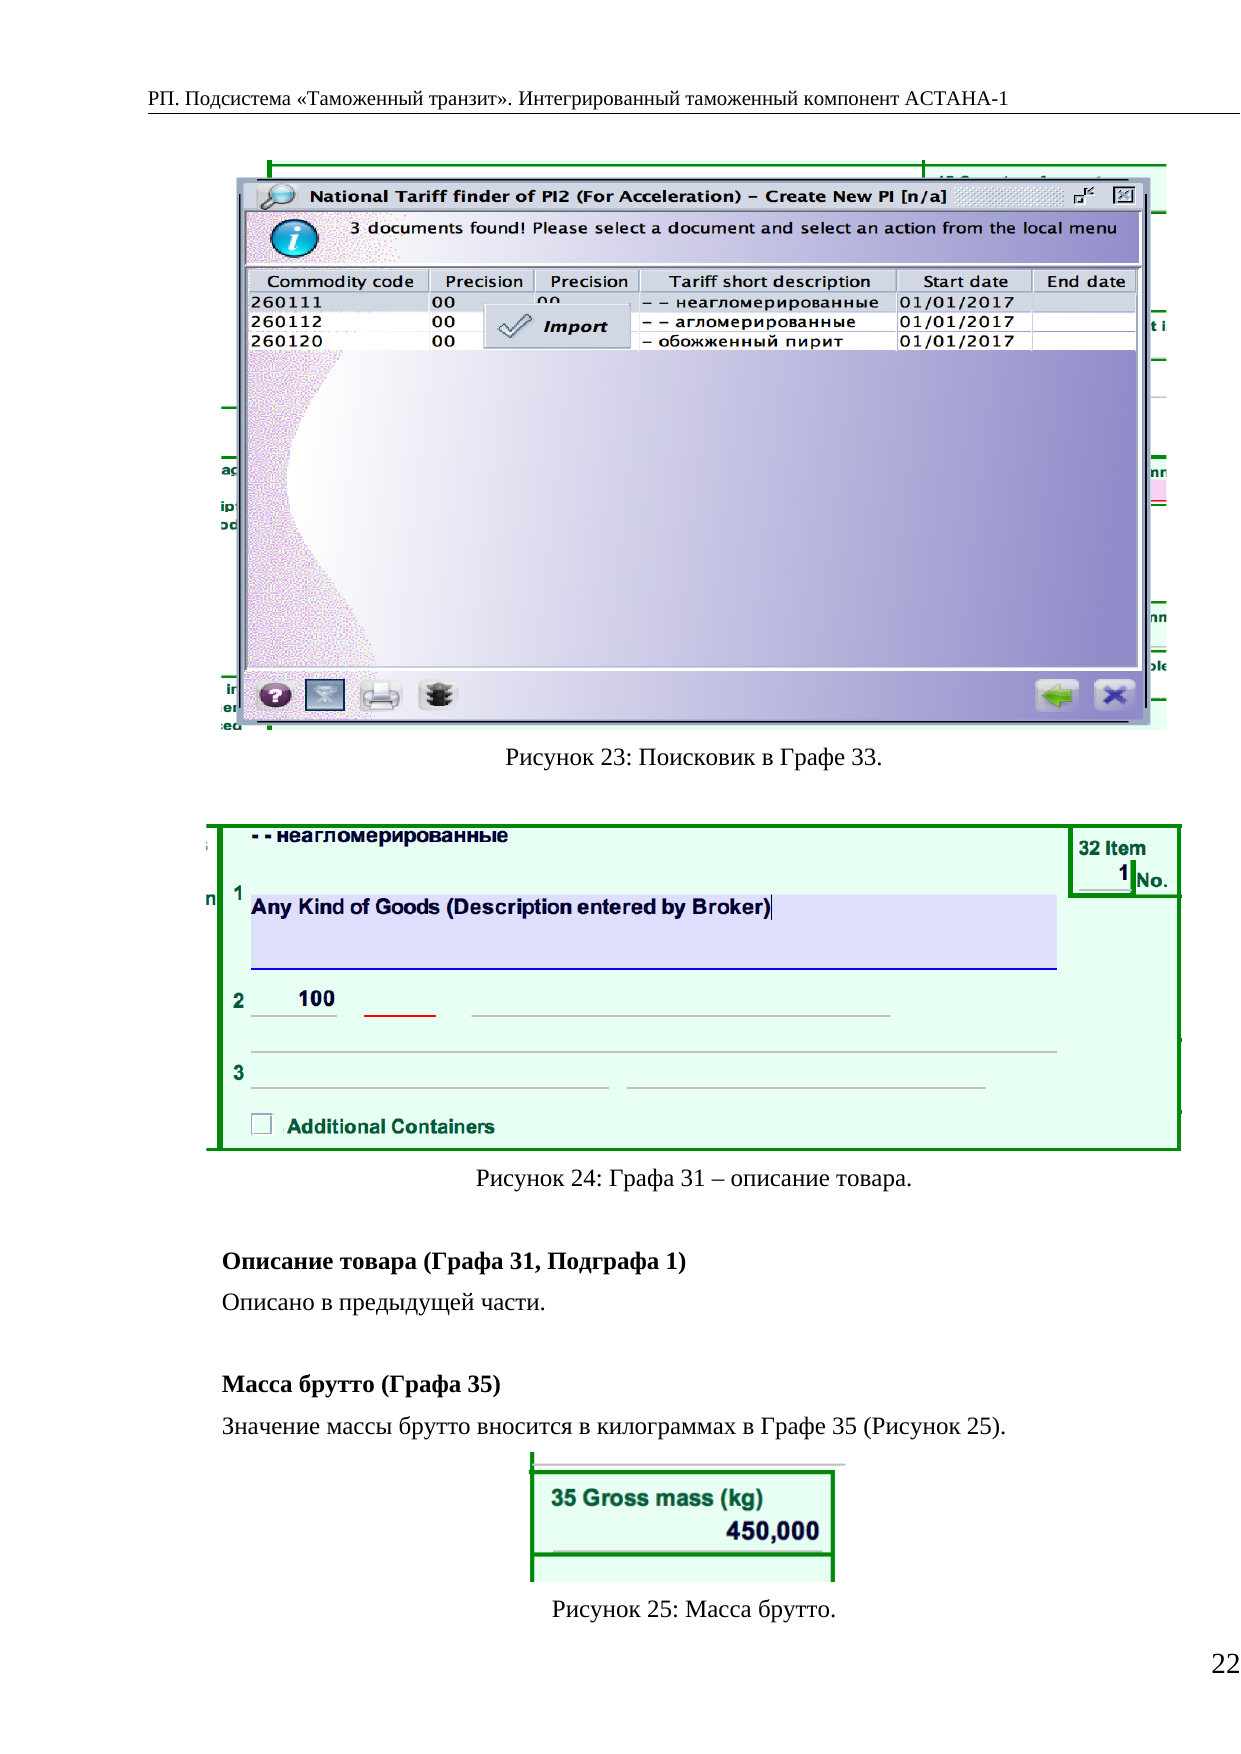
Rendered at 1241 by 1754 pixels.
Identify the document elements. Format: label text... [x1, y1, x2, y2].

text Рисунок 23: Поисковик в Графе 33. [148, 742, 1240, 771]
text Рисунок 24: Графа 31 – описание товара. [148, 1163, 1240, 1192]
text Описание товара (Графа 31, Подграфа 1) [148, 1246, 1240, 1274]
text Описано в предыдущей части. [148, 1287, 1240, 1316]
text Значение массы брутто вносится в килограммах в Графе 35 (Рисунок 25). [148, 1411, 1240, 1439]
picture [528, 1452, 860, 1582]
picture [221, 160, 1167, 730]
picture [206, 824, 1182, 1151]
text Рисунок 25: Масса брутто. [148, 1594, 1240, 1623]
text Масса брутто (Графа 35) [148, 1369, 1240, 1398]
